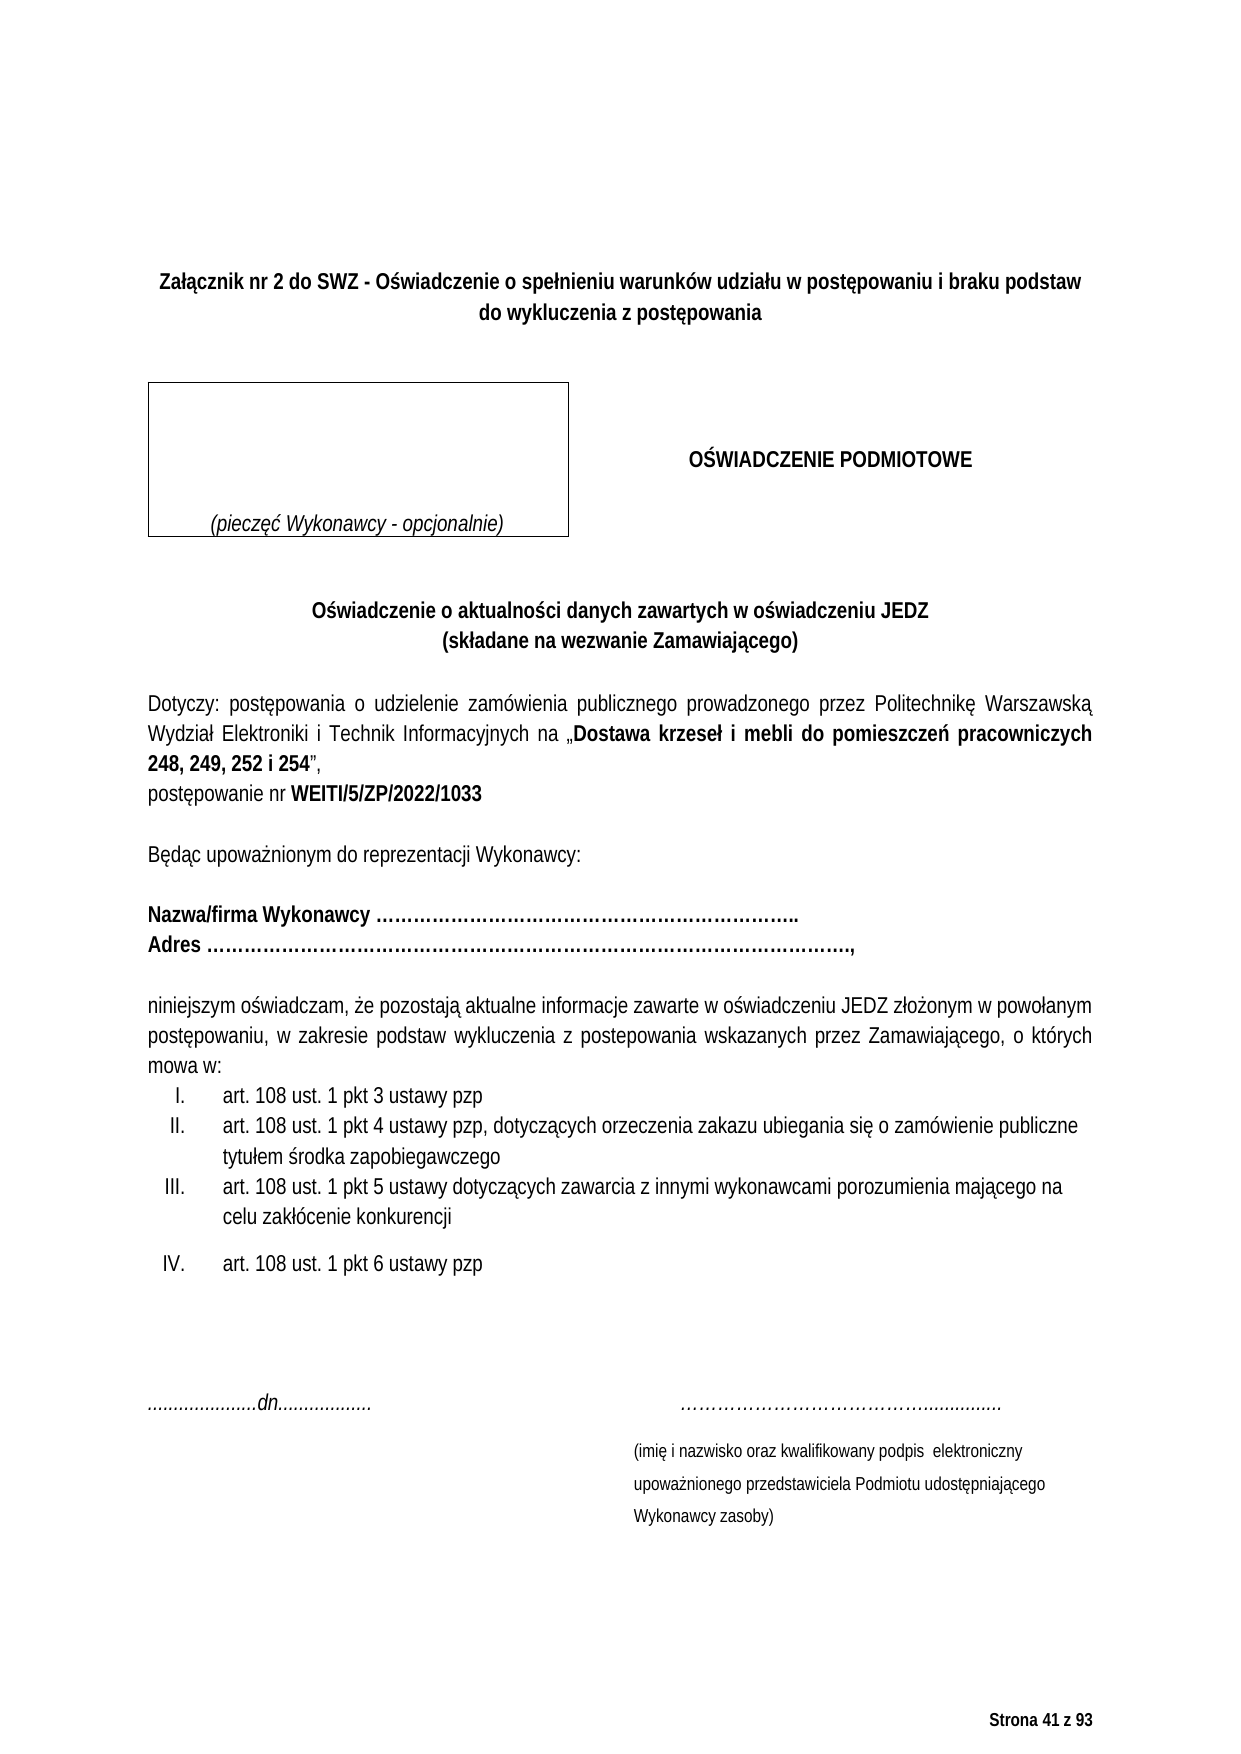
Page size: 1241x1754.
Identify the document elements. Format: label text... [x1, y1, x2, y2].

text (imię i nazwisko oraz kwalifikowany podpis elektroniczny upoważnionego przedstawiciela Podmiotu udostępniającego Wykonawcy zasoby) [634, 1440, 1092, 1526]
text niniejszym oświadczam, że pozostają aktualne informacje zawarte w oświadczeniu JEDZ złożonym w powołanym postępowaniu, w zakresie podstaw wykluczenia z postepowania wskazanych przez Zamawiającego, o których mowa w: [148, 992, 1092, 1078]
text Dotyczy: postępowania o udzielenie zamówienia publicznego prowadzonego przez Politechnikę Warszawską Wydział Elektroniki i Technik Informacyjnych na „Dostawa krzeseł i mebli do pomieszczeń pracowniczych 248, 249, 252 i 254”, [148, 689, 1092, 776]
list art. 108 ust. 1 pkt 3 ustawy pzp [185, 1082, 1092, 1109]
table_header (pieczęć Wykonawcy - opcjonalnie) [149, 383, 568, 536]
subtitle Załącznik nr 2 do SWZ - Oświadczenie o spełnieniu warunków udziału w postępowaniu i braku podstaw do wykluczenia z postępowania [148, 268, 1092, 325]
text Będąc upoważnionym do reprezentacji Wykonawcy: [148, 841, 1092, 867]
text postępowanie nr WEITI/5/ZP/2022/1033 [148, 780, 1092, 807]
list art. 108 ust. 1 pkt 4 ustawy pzp, dotyczących orzeczenia zakazu ubiegania się o zamówienie publiczne tytułem środka zapobiegawczego [185, 1112, 1092, 1169]
text Adres …………………………………………………………………………………………., [148, 931, 1092, 958]
table_header OŚWIADCZENIE PODMIOTOWE [569, 382, 1092, 536]
text (składane na wezwanie Zamawiającego) [148, 627, 1092, 653]
list art. 108 ust. 1 pkt 6 ustawy pzp [185, 1250, 1092, 1276]
text .....................dn.................. …………………………………............... [148, 1389, 1092, 1416]
list art. 108 ust. 1 pkt 5 ustawy dotyczących zawarcia z innymi wykonawcami porozumienia mającego na celu zakłócenie konkurencji [185, 1173, 1092, 1229]
text Nazwa/firma Wykonawcy ………………………………………………………….. [148, 901, 1092, 927]
text Oświadczenie o aktualności danych zawartych w oświadczeniu JEDZ [148, 597, 1092, 623]
